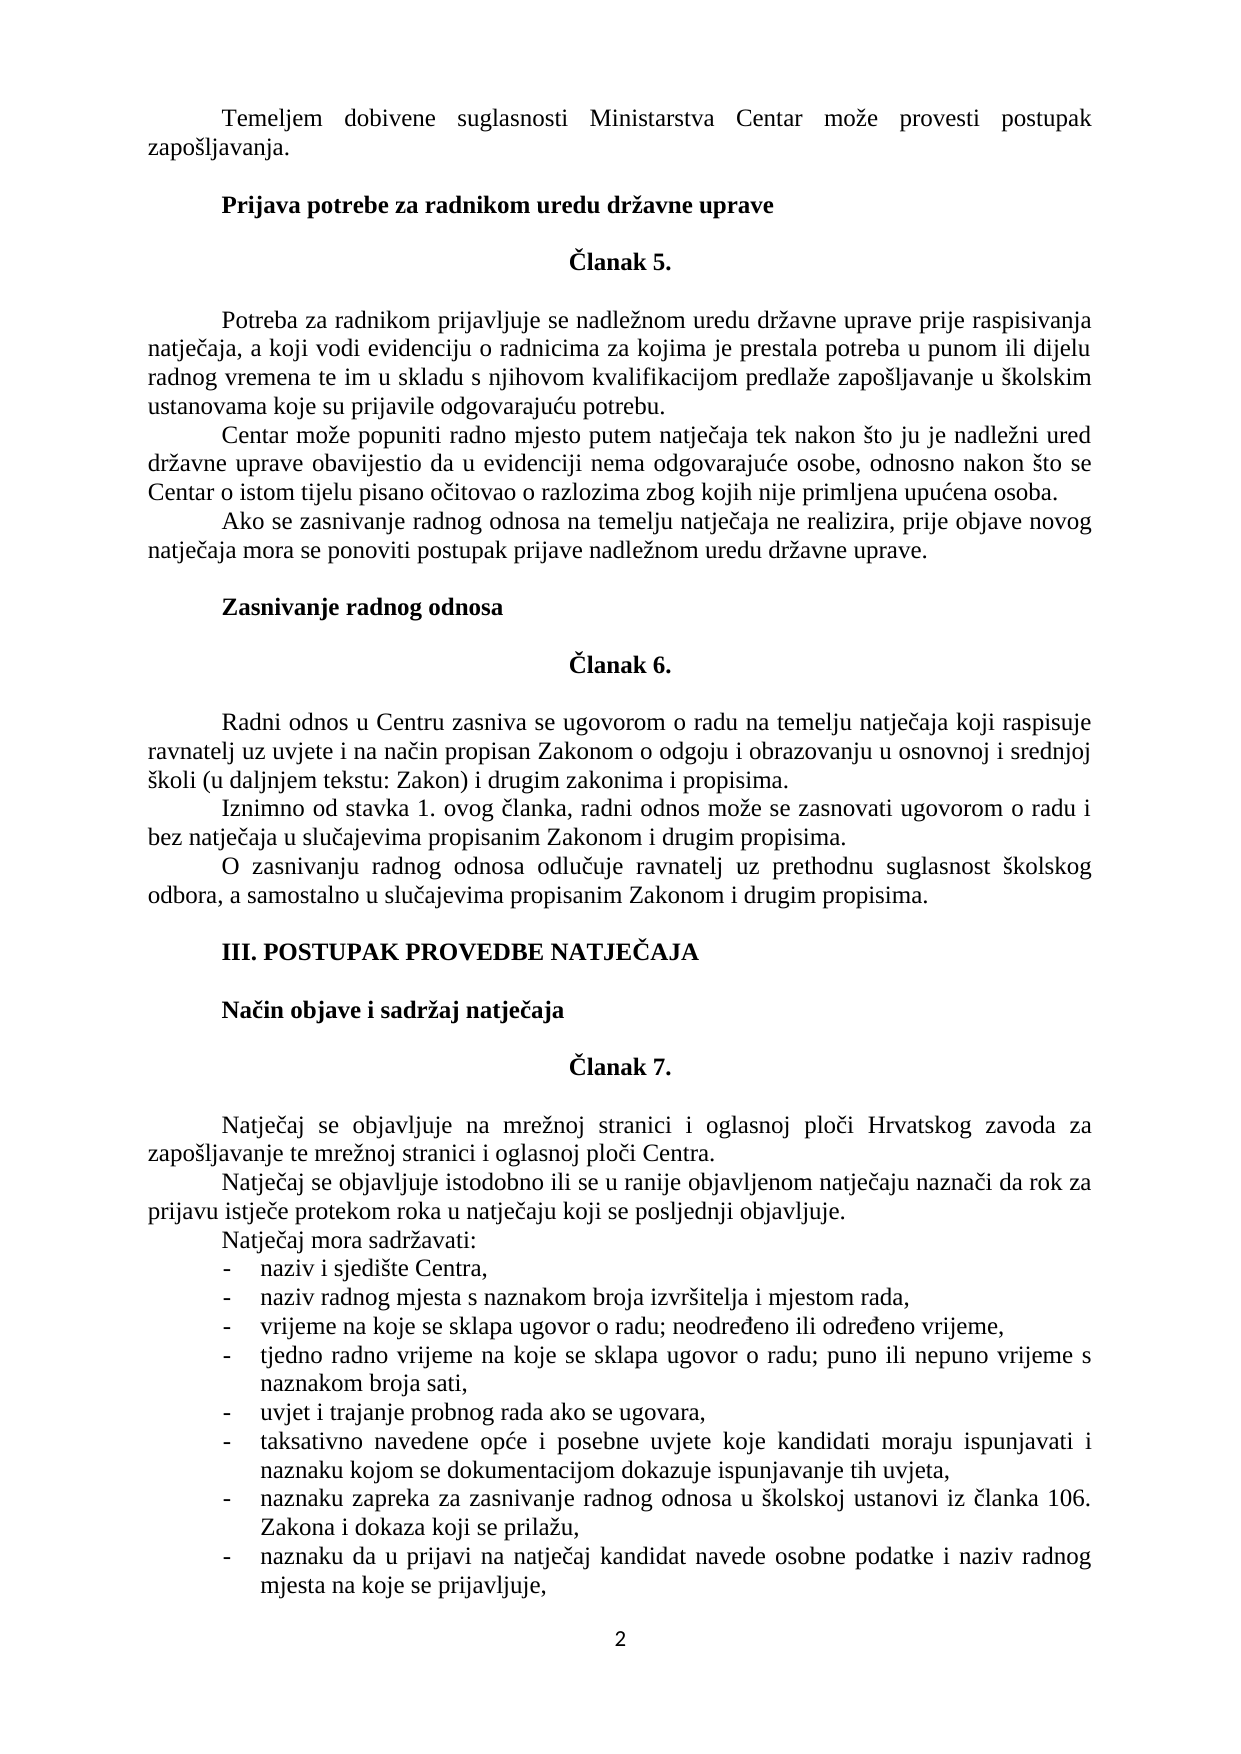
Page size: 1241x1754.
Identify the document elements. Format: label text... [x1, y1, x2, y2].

text Način objave i sadržaj natječaja [148, 995, 1093, 1023]
list vrijeme na koje se sklapa ugovor o radu; neodređeno ili određeno vrijeme, [223, 1311, 1093, 1340]
text Natječaj se objavljuje na mrežnoj stranici i oglasnoj ploči Hrvatskog zavoda za zapošljavanje te mrežnoj stranici i oglasnoj ploči Centra. [148, 1110, 1093, 1167]
text Centar može popuniti radno mjesto putem natječaja tek nakon što ju je nadležni ured državne uprave obavijestio da u evidenciji nema odgovarajuće osobe, odnosno nakon što se Centar o istom tijelu pisano očitovao o razlozima zbog kojih nije primljena upućena osoba. [148, 420, 1093, 506]
text O zasnivanju radnog odnosa odlučuje ravnatelj uz prethodnu suglasnost školskog odbora, a samostalno u slučajevima propisanim Zakonom i drugim propisima. [148, 851, 1093, 908]
text Članak 7. [148, 1052, 1093, 1081]
text Natječaj mora sadržavati: [148, 1225, 1093, 1253]
text Članak 6. [148, 650, 1093, 678]
text III. POSTUPAK PROVEDBE NATJEČAJA [148, 937, 1093, 966]
text Ako se zasnivanje radnog odnosa na temelju natječaja ne realizira, prije objave novog natječaja mora se ponoviti postupak prijave nadležnom uredu državne uprave. [148, 506, 1093, 563]
text Radni odnos u Centru zasniva se ugovorom o radu na temelju natječaja koji raspisuje ravnatelj uz uvjete i na način propisan Zakonom o odgoju i obrazovanju u osnovnoj i srednjoj školi (u daljnjem tekstu: Zakon) i drugim zakonima i propisima. [148, 707, 1093, 793]
text Iznimno od stavka 1. ovog članka, radni odnos može se zasnovati ugovorom o radu i bez natječaja u slučajevima propisanim Zakonom i drugim propisima. [148, 793, 1093, 851]
text Zasnivanje radnog odnosa [148, 592, 1093, 621]
text Članak 5. [148, 247, 1093, 276]
text Natječaj se objavljuje istodobno ili se u ranije objavljenom natječaju naznači da rok za prijavu istječe protekom roka u natječaju koji se posljednji objavljuje. [148, 1167, 1093, 1225]
text Potreba za radnikom prijavljuje se nadležnom uredu državne uprave prije raspisivanja natječaja, a koji vodi evidenciju o radnicima za kojima je prestala potreba u punom ili dijelu radnog vremena te im u skladu s njihovom kvalifikacijom predlaže zapošljavanje u školskim ustanovama koje su prijavile odgovarajuću potrebu. [148, 305, 1093, 420]
list naziv radnog mjesta s naznakom broja izvršitelja i mjestom rada, [223, 1282, 1093, 1311]
list naziv i sjedište Centra, [223, 1253, 1093, 1282]
list uvjet i trajanje probnog rada ako se ugovara, [223, 1397, 1093, 1426]
list taksativno navedene opće i posebne uvjete koje kandidati moraju ispunjavati i naznaku kojom se dokumentacijom dokazuje ispunjavanje tih uvjeta, [223, 1426, 1093, 1483]
list naznaku zapreka za zasnivanje radnog odnosa u školskoj ustanovi iz članka 106. Zakona i dokaza koji se prilažu, [223, 1483, 1093, 1541]
list naznaku da u prijavi na natječaj kandidat navede osobne podatke i naziv radnog mjesta na koje se prijavljuje, [223, 1541, 1093, 1598]
list tjedno radno vrijeme na koje se sklapa ugovor o radu; puno ili nepuno vrijeme s naznakom broja sati, [223, 1340, 1093, 1397]
text Temeljem dobivene suglasnosti Ministarstva Centar može provesti postupak zapošljavanja. [148, 103, 1093, 161]
text Prijava potrebe za radnikom uredu državne uprave [148, 190, 1093, 218]
